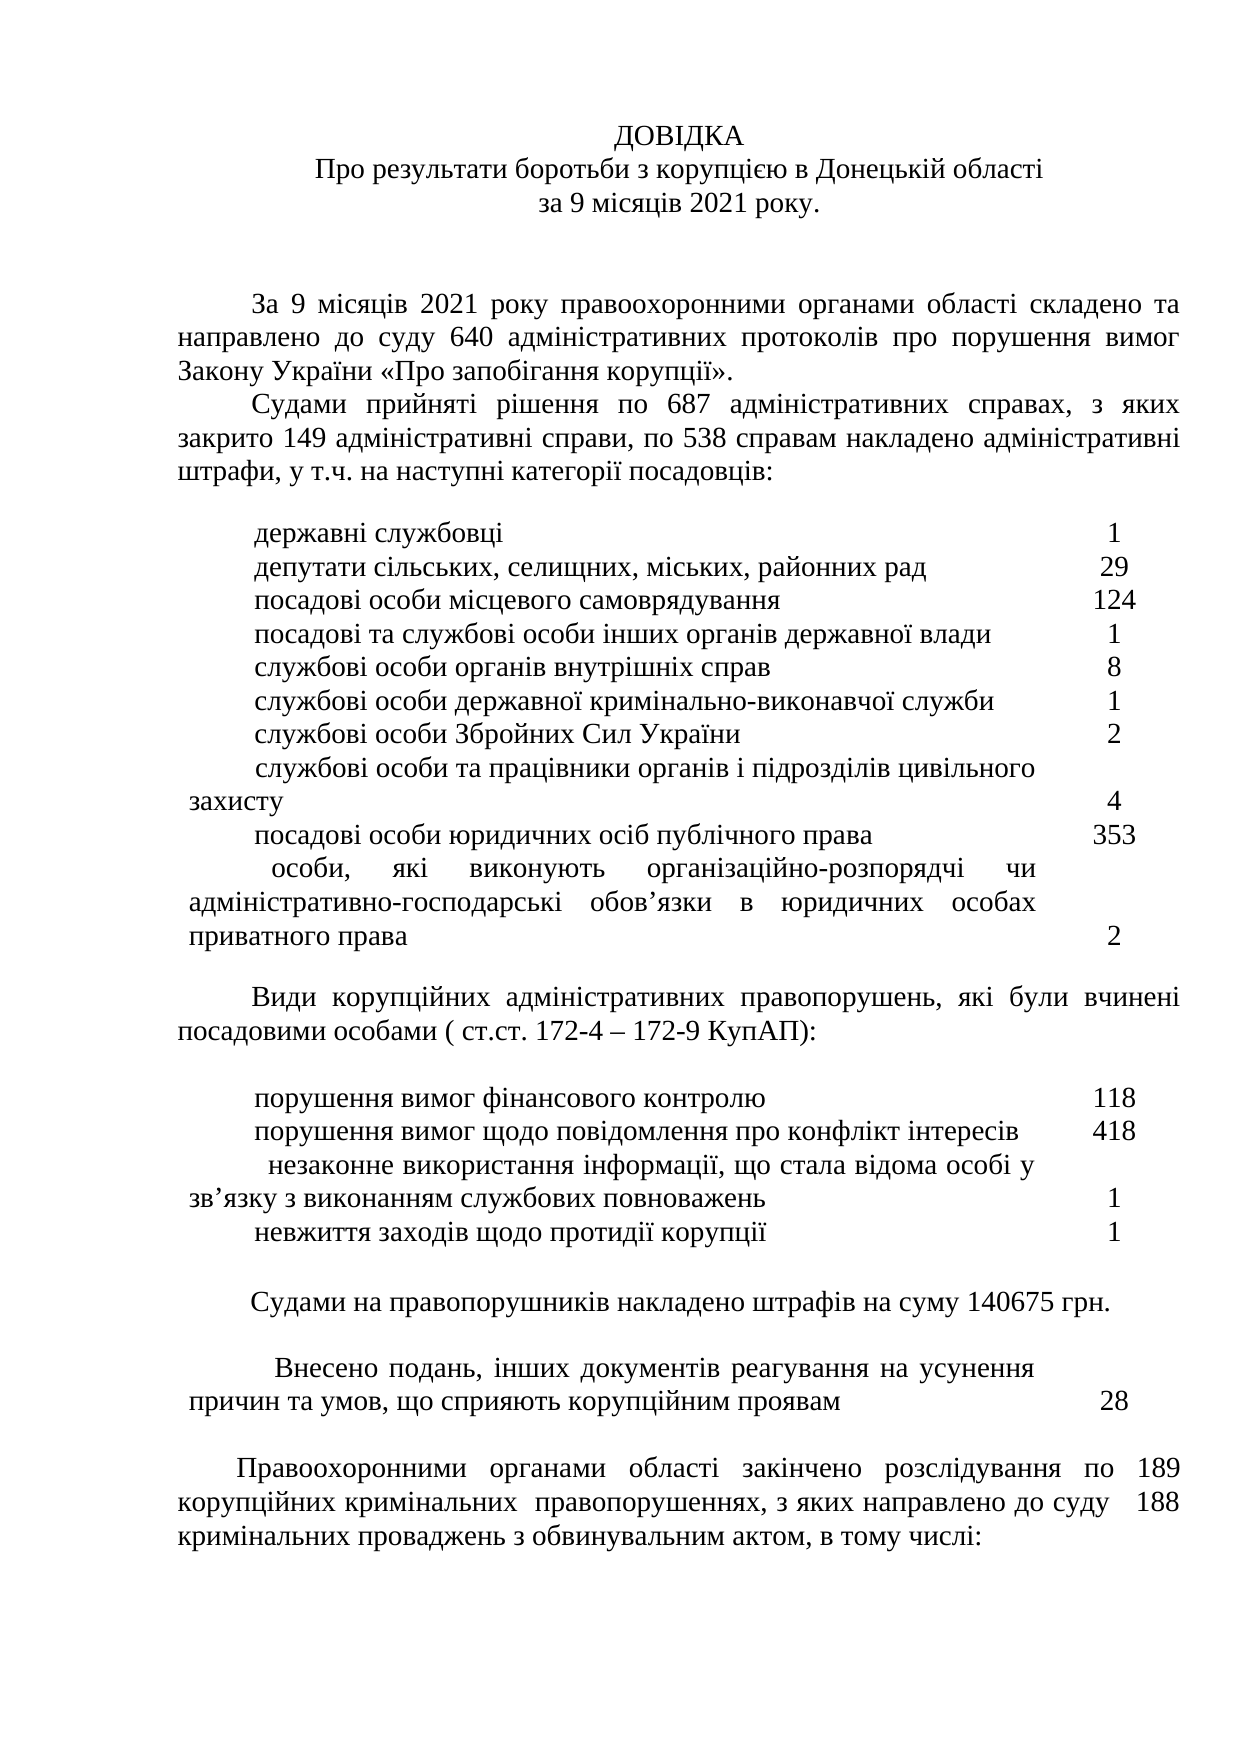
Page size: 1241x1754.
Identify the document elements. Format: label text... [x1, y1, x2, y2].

text За 9 місяців 2021 року правоохоронними органами області складено та направлено до суду 640 адміністративних протоколів про порушення вимог Закону України «Про запобігання корупції». [177, 286, 1181, 386]
table_cell особи, які виконують організаційно-розпорядчі чи адміністративно-господарські обов’язки в юридичних особах приватного права [177, 851, 1048, 951]
table_cell службові особи державної кримінально-виконавчої служби [177, 683, 1048, 716]
table_cell 1 [1048, 1147, 1180, 1214]
table_cell депутати сільських, селищних, міських, районних рад [177, 549, 1048, 582]
table_cell незаконне використання інформації, що стала відома особі у зв’язку з виконанням службових повноважень [177, 1147, 1048, 1214]
table_cell 1 [1048, 683, 1180, 716]
table_cell посадові особи місцевого самоврядування [177, 582, 1048, 616]
table_header порушення вимог фінансового контролю [177, 1080, 1048, 1113]
table_cell службові особи та працівники органів і підрозділів цивільного захисту [177, 750, 1048, 817]
table_cell 8 [1048, 649, 1180, 683]
text Види корупційних адміністративних правопорушень, які були вчинені посадовими особами ( ст.ст. 172-4 – 172-9 КупАП): [177, 979, 1181, 1046]
text Про результати боротьби з корупцією в Донецькій області [177, 152, 1181, 185]
table_cell службові особи Збройних Сил України [177, 716, 1048, 750]
table_header державні службовці [177, 515, 1048, 549]
table_cell 1 [1048, 1214, 1180, 1247]
text ДОВІДКА [177, 118, 1181, 152]
table_header 1 [1048, 515, 1180, 549]
text Судами прийняті рішення по 687 адміністративних справах, з яких закрито 149 адміністративні справи, по 538 справам накладено адміністративні штрафи, у т.ч. на наступні категорії посадовців: [177, 386, 1181, 487]
table_cell службові особи органів внутрішніх справ [177, 649, 1048, 683]
table_cell 29 [1048, 549, 1180, 582]
text за 9 місяців 2021 року. [177, 185, 1181, 219]
text Судами на правопорушників накладено штрафів на суму 140675 грн. [177, 1284, 1181, 1317]
table_cell 4 [1048, 750, 1180, 817]
text Правоохоронними органами області закінчено розслідування по 189 корупційних кримінальних правопорушеннях, з яких направлено до суду 188 кримінальних проваджень з обвинувальним актом, в тому числі: [177, 1451, 1181, 1551]
table_cell 353 [1048, 817, 1180, 851]
table_cell посадові особи юридичних осіб публічного права [177, 817, 1048, 851]
table_cell 124 [1048, 582, 1180, 616]
table_cell невжиття заходів щодо протидії корупції [177, 1214, 1048, 1247]
table_cell 418 [1048, 1113, 1180, 1147]
table_cell 2 [1048, 716, 1180, 750]
table_header Внесено подань, інших документів реагування на усунення причин та умов, що сприяють корупційним проявам [177, 1350, 1048, 1417]
table_header 118 [1048, 1080, 1180, 1113]
table_cell 2 [1048, 851, 1180, 951]
table_header 28 [1048, 1350, 1180, 1417]
table_cell 1 [1048, 616, 1180, 649]
table_cell посадові та службові особи інших органів державної влади [177, 616, 1048, 649]
table_cell порушення вимог щодо повідомлення про конфлікт інтересів [177, 1113, 1048, 1147]
